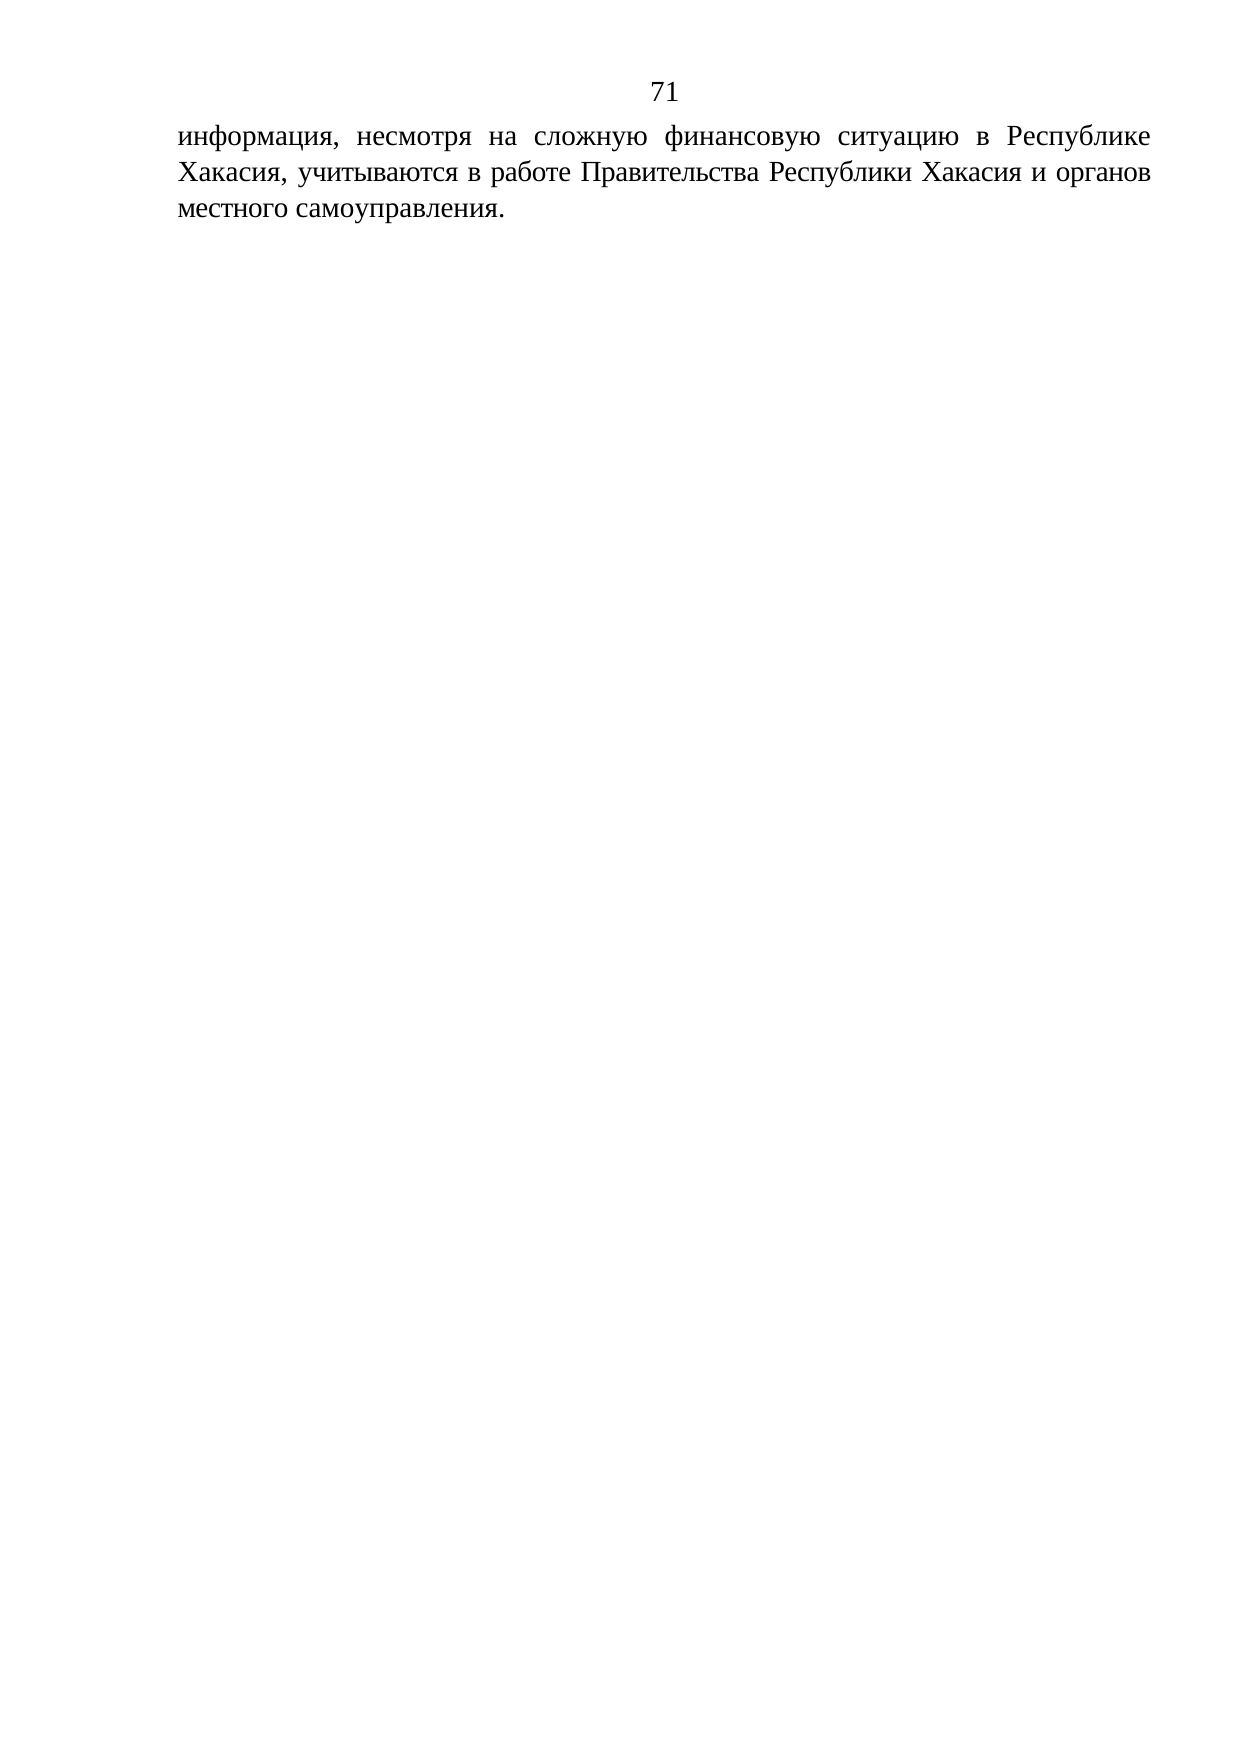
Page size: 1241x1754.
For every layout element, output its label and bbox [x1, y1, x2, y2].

text [177, 118, 1152, 224]
